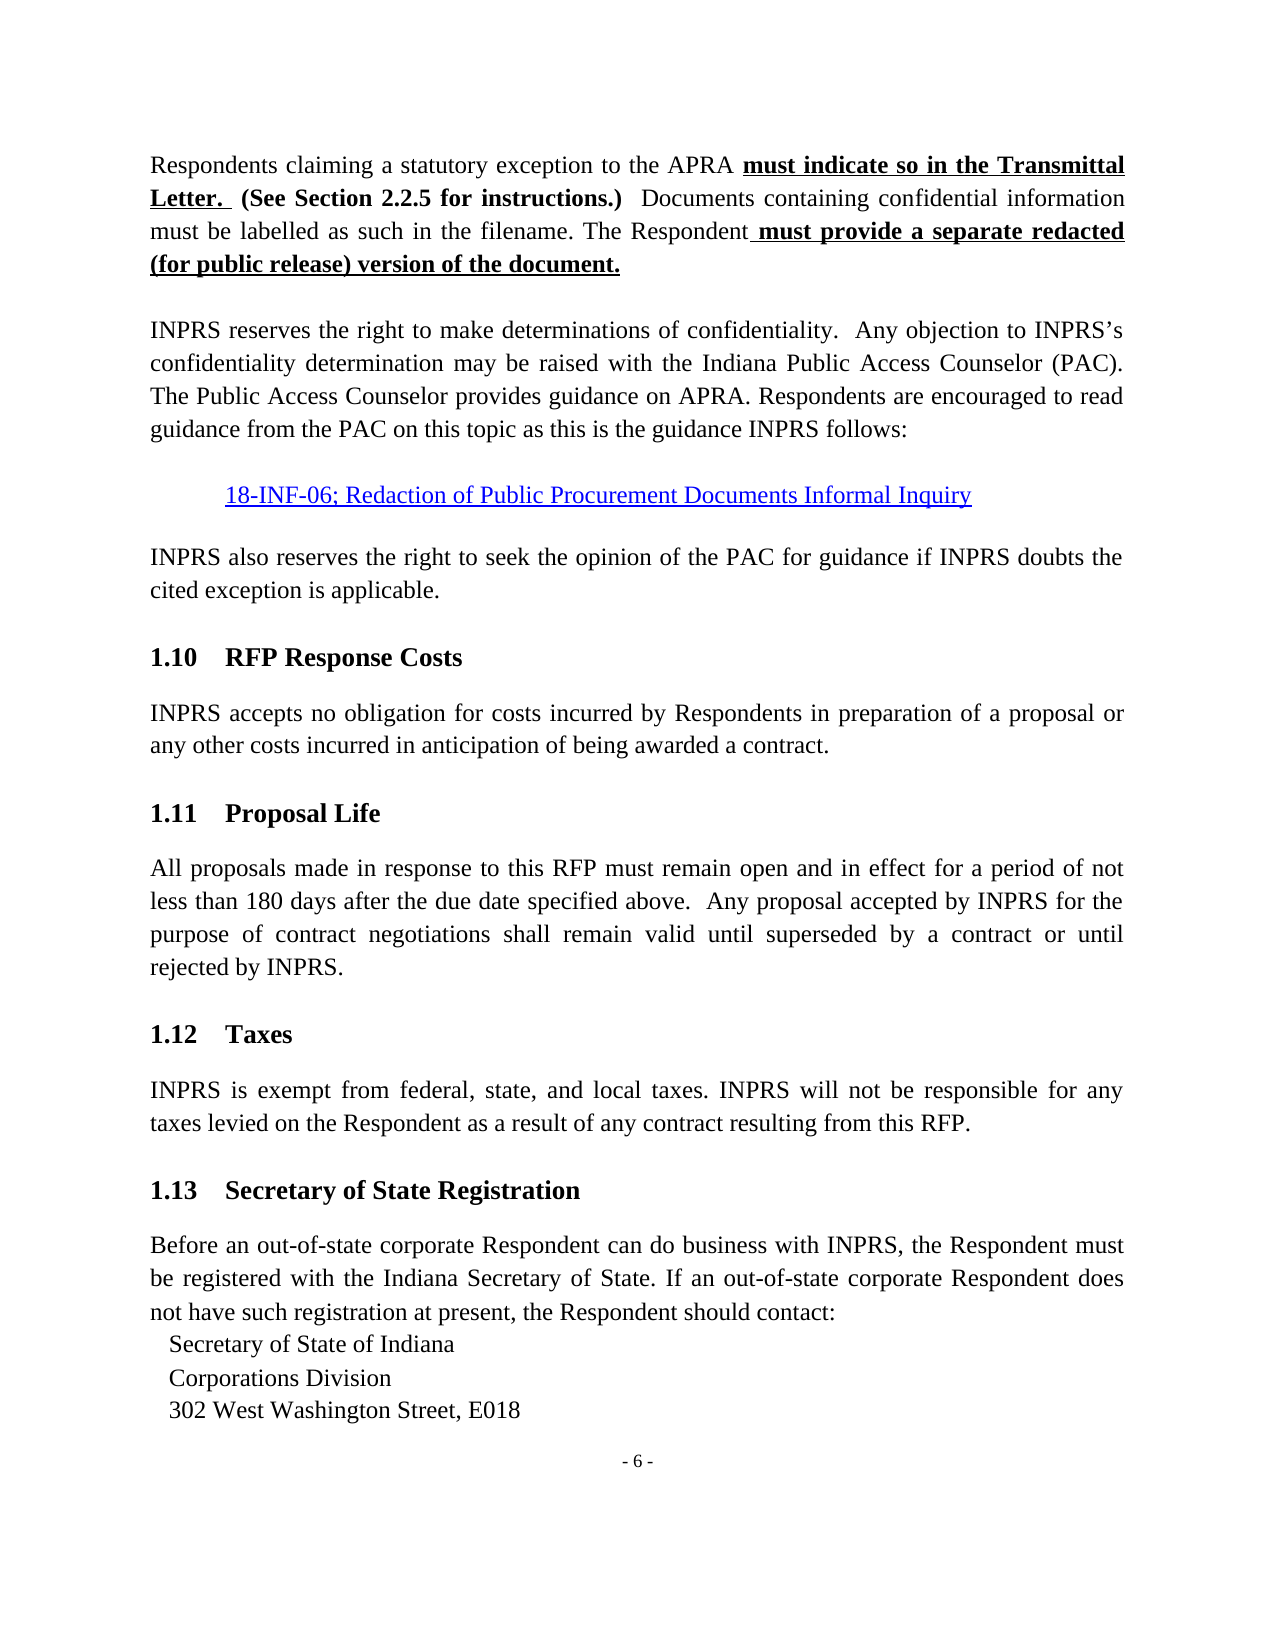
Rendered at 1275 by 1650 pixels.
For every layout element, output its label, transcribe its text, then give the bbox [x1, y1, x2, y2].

text All proposals made in response to this RFP must remain open and in effect for a period of not less than 180 days after the due date specified above. Any proposal accepted by INPRS for the purpose of contract negotiations shall remain valid until superseded by a contract or until rejected by INPRS. [150, 853, 1125, 981]
text 18-INF-06; Redaction of Public Procurement Documents Informal Inquiry [150, 480, 1125, 509]
subtitle 1.12 Taxes [150, 1018, 1125, 1049]
subtitle 1.10 RFP Response Costs [150, 641, 1125, 672]
text Corporations Division [169, 1363, 1125, 1391]
text Respondents claiming a statutory exception to the APRA must indicate so in the Transmittal Letter. (See Section 2.2.5 for instructions.) Documents containing confidential information must be labelled as such in the filename. The Respondent must provide a separate redacted (for public release) version of the document. [150, 150, 1125, 278]
text 302 West Washington Street, E018 [169, 1396, 1125, 1424]
text INPRS also reserves the right to seek the opinion of the PAC for guidance if INPRS doubts the cited exception is applicable. [150, 542, 1125, 604]
subtitle 1.11 Proposal Life [150, 797, 1125, 828]
text INPRS is exempt from federal, state, and local taxes. INPRS will not be responsible for any taxes levied on the Respondent as a result of any contract resulting from this RFP. [150, 1075, 1125, 1137]
text INPRS reserves the right to make determinations of confidentiality. Any objection to INPRS’s confidentiality determination may be raised with the Indiana Public Access Counselor (PAC). The Public Access Counselor provides guidance on APRA. Respondents are encouraged to read guidance from the PAC on this topic as this is the guidance INPRS follows: [150, 315, 1125, 443]
subtitle 1.13 Secretary of State Registration [150, 1174, 1125, 1205]
text Before an out-of-state corporate Respondent can do business with INPRS, the Respondent must be registered with the Indiana Secretary of State. If an out-of-state corporate Respondent does not have such registration at present, the Respondent should contact: [150, 1231, 1125, 1325]
text Secretary of State of Indiana [169, 1329, 1125, 1358]
text INPRS accepts no obligation for costs incurred by Respondents in preparation of a proposal or any other costs incurred in anticipation of being awarded a contract. [150, 698, 1125, 759]
